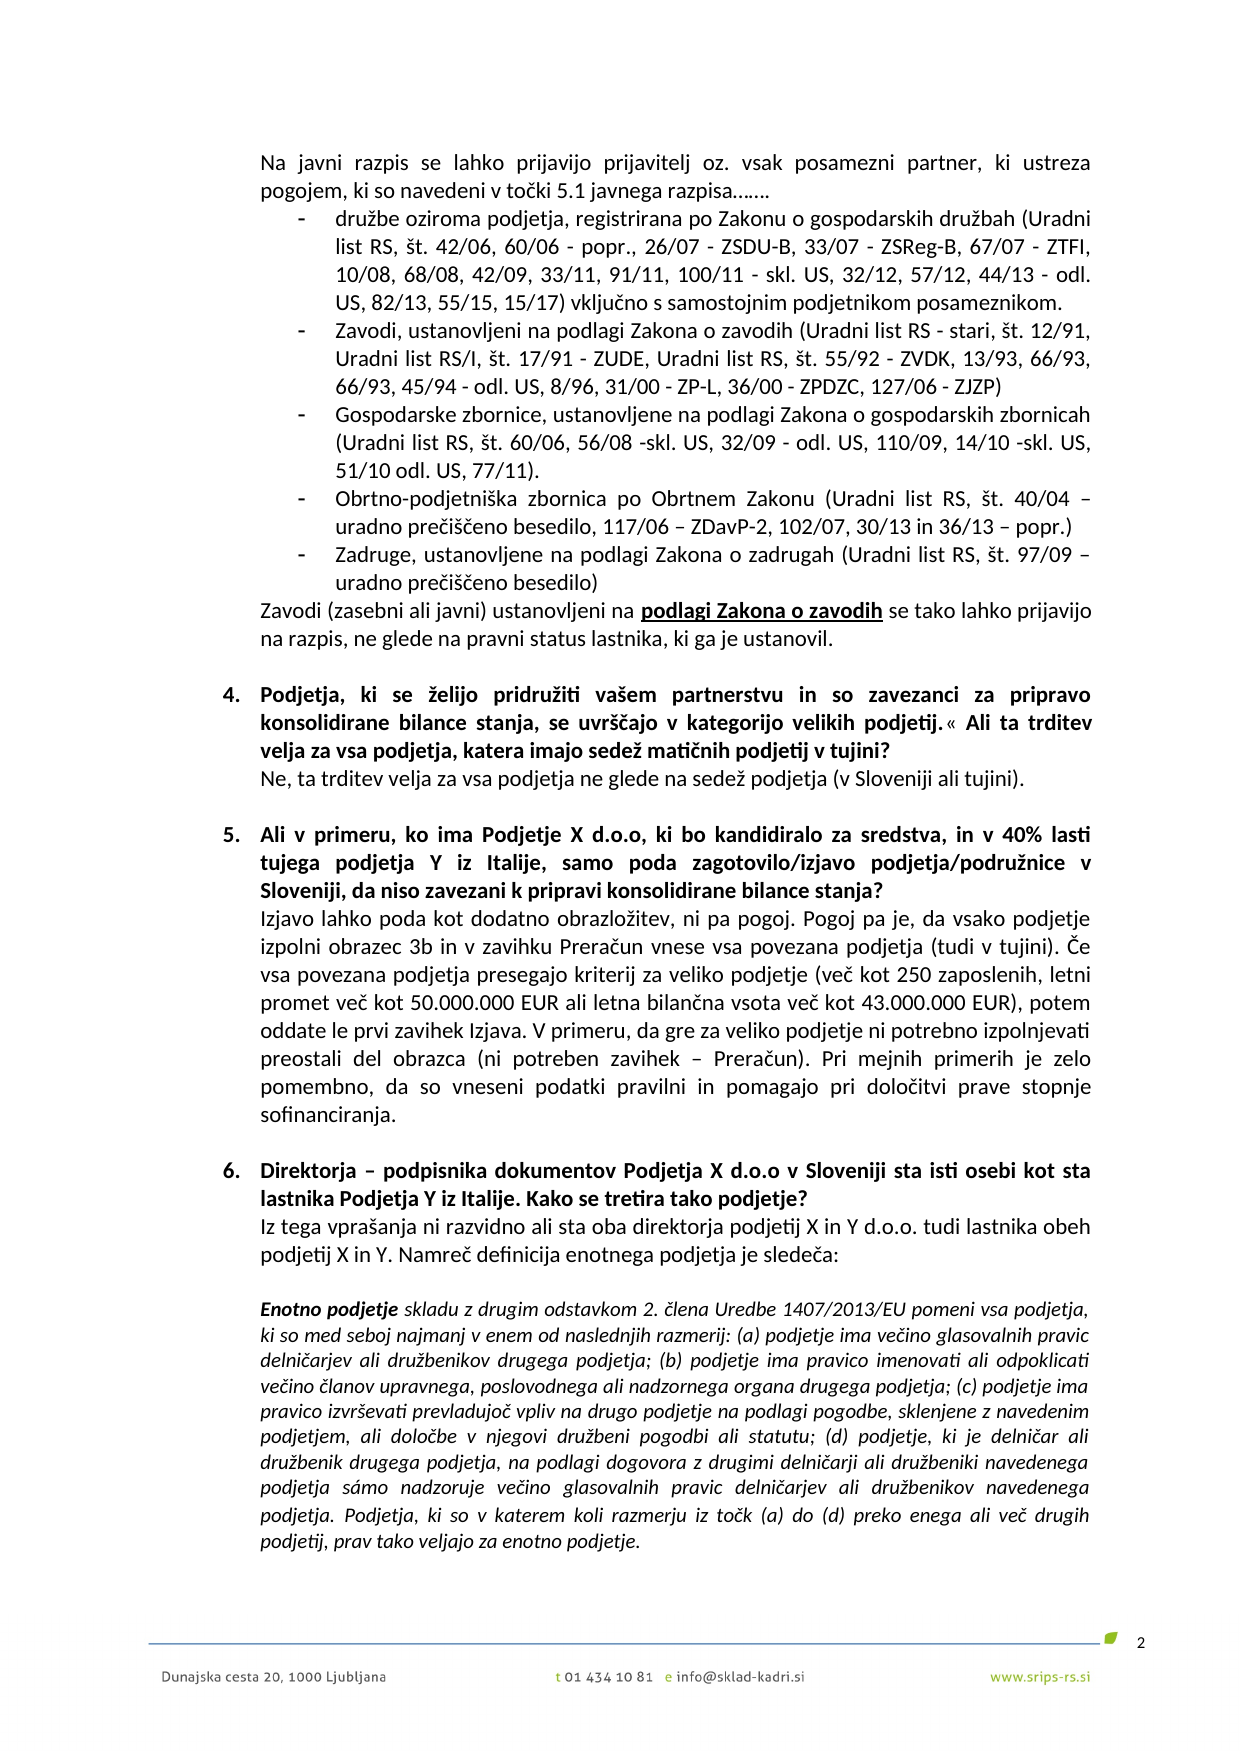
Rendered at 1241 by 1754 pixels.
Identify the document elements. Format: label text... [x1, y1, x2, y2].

text Na javni razpis se lahko prijavijo prijavitelj oz. vsak posamezni partner, ki ustreza pogojem, ki so navedeni v točki 5.1 javnega razpisa……. [260, 148, 1092, 204]
list Ali v primeru, ko ima Podjetje X d.o.o, ki bo kandidiralo za sredstva, in v 40% lasti tujega podjetja Y iz Italije, samo poda zagotovilo/izjavo podjetja/podružnice v Sloveniji, da niso zavezani k pripravi konsolidirane bilance stanja? [223, 820, 1092, 904]
list Zadruge, ustanovljene na podlagi Zakona o zadrugah (Uradni list RS, št. 97/09 – uradno prečiščeno besedilo) [298, 540, 1092, 596]
list Obrtno-podjetniška zbornica po Obrtnem Zakonu (Uradni list RS, št. 40/04 – uradno prečiščeno besedilo, 117/06 – ZDavP-2, 102/07, 30/13 in 36/13 – popr.) [298, 484, 1092, 540]
text Iz tega vprašanja ni razvidno ali sta oba direktorja podjetij X in Y d.o.o. tudi lastnika obeh podjetij X in Y. Namreč definicija enotnega podjetja je sledeča: [260, 1212, 1092, 1268]
list Ne, ta trditev velja za vsa podjetja ne glede na sedež podjetja (v Sloveniji ali tujini). [260, 764, 1092, 792]
list družbe oziroma podjetja, registrirana po Zakonu o gospodarskih družbah (Uradni list RS, št. 42/06, 60/06 - popr., 26/07 - ZSDU-B, 33/07 - ZSReg-B, 67/07 - ZTFI, 10/08, 68/08, 42/09, 33/11, 91/11, 100/11 - skl. US, 32/12, 57/12, 44/13 - odl. US, 82/13, 55/15, 15/17) vključno s samostojnim podjetnikom posameznikom. [298, 204, 1092, 316]
text Zavodi (zasebni ali javni) ustanovljeni na podlagi Zakona o zavodih se tako lahko prijavijo na razpis, ne glede na pravni status lastnika, ki ga je ustanovil. [260, 596, 1092, 652]
list Gospodarske zbornice, ustanovljene na podlagi Zakona o gospodarskih zbornicah (Uradni list RS, št. 60/06, 56/08 -skl. US, 32/09 - odl. US, 110/09, 14/10 -skl. US, 51/10 odl. US, 77/11). [298, 400, 1092, 484]
list Podjetja, ki se želijo pridružiti vašem partnerstvu in so zavezanci za pripravo konsolidirane bilance stanja, se uvrščajo v kategorijo velikih podjetij.« Ali ta trditev velja za vsa podjetja, katera imajo sedež matičnih podjetij v tujini? [223, 680, 1092, 764]
text Enotno podjetje skladu z drugim odstavkom 2. člena Uredbe 1407/2013/EU pomeni vsa podjetja, ki so med seboj najmanj v enem od naslednjih razmerij: (a) podjetje ima večino glasovalnih pravic delničarjev ali družbenikov drugega podjetja; (b) podjetje ima pravico imenovati ali odpoklicati večino članov upravnega, poslovodnega ali nadzornega organa drugega podjetja; (c) podjetje ima pravico izvrševati prevladujoč vpliv na drugo podjetje na podlagi pogodbe, sklenjene z navedenim podjetjem, ali določbe v njegovi družbeni pogodbi ali statutu; (d) podjetje, ki je delničar ali družbenik drugega podjetja, na podlagi dogovora z drugimi delničarji ali družbeniki navedenega podjetja sámo nadzoruje večino glasovalnih pravic delničarjev ali družbenikov navedenega podjetja. Podjetja, ki so v katerem koli razmerju iz točk (a) do (d) preko enega ali več drugih podjetij, prav tako veljajo za enotno podjetje. [260, 1297, 1092, 1553]
list Zavodi, ustanovljeni na podlagi Zakona o zavodih (Uradni list RS - stari, št. 12/91, Uradni list RS/I, št. 17/91 - ZUDE, Uradni list RS, št. 55/92 - ZVDK, 13/93, 66/93, 66/93, 45/94 - odl. US, 8/96, 31/00 - ZP-L, 36/00 - ZPDZC, 127/06 - ZJZP) [298, 316, 1092, 400]
list Izjavo lahko poda kot dodatno obrazložitev, ni pa pogoj. Pogoj pa je, da vsako podjetje izpolni obrazec 3b in v zavihku Preračun vnese vsa povezana podjetja (tudi v tujini). Če vsa povezana podjetja presegajo kriterij za veliko podjetje (več kot 250 zaposlenih, letni promet več kot 50.000.000 EUR ali letna bilančna vsota več kot 43.000.000 EUR), potem oddate le prvi zavihek Izjava. V primeru, da gre za veliko podjetje ni potrebno izpolnjevati preostali del obrazca (ni potreben zavihek – Preračun). Pri mejnih primerih je zelo pomembno, da so vneseni podatki pravilni in pomagajo pri določitvi prave stopnje sofinanciranja. [260, 904, 1092, 1128]
list Direktorja – podpisnika dokumentov Podjetja X d.o.o v Sloveniji sta isti osebi kot sta lastnika Podjetja Y iz Italije. Kako se tretira tako podjetje? [223, 1156, 1092, 1212]
picture [0, 1614, 1241, 1751]
